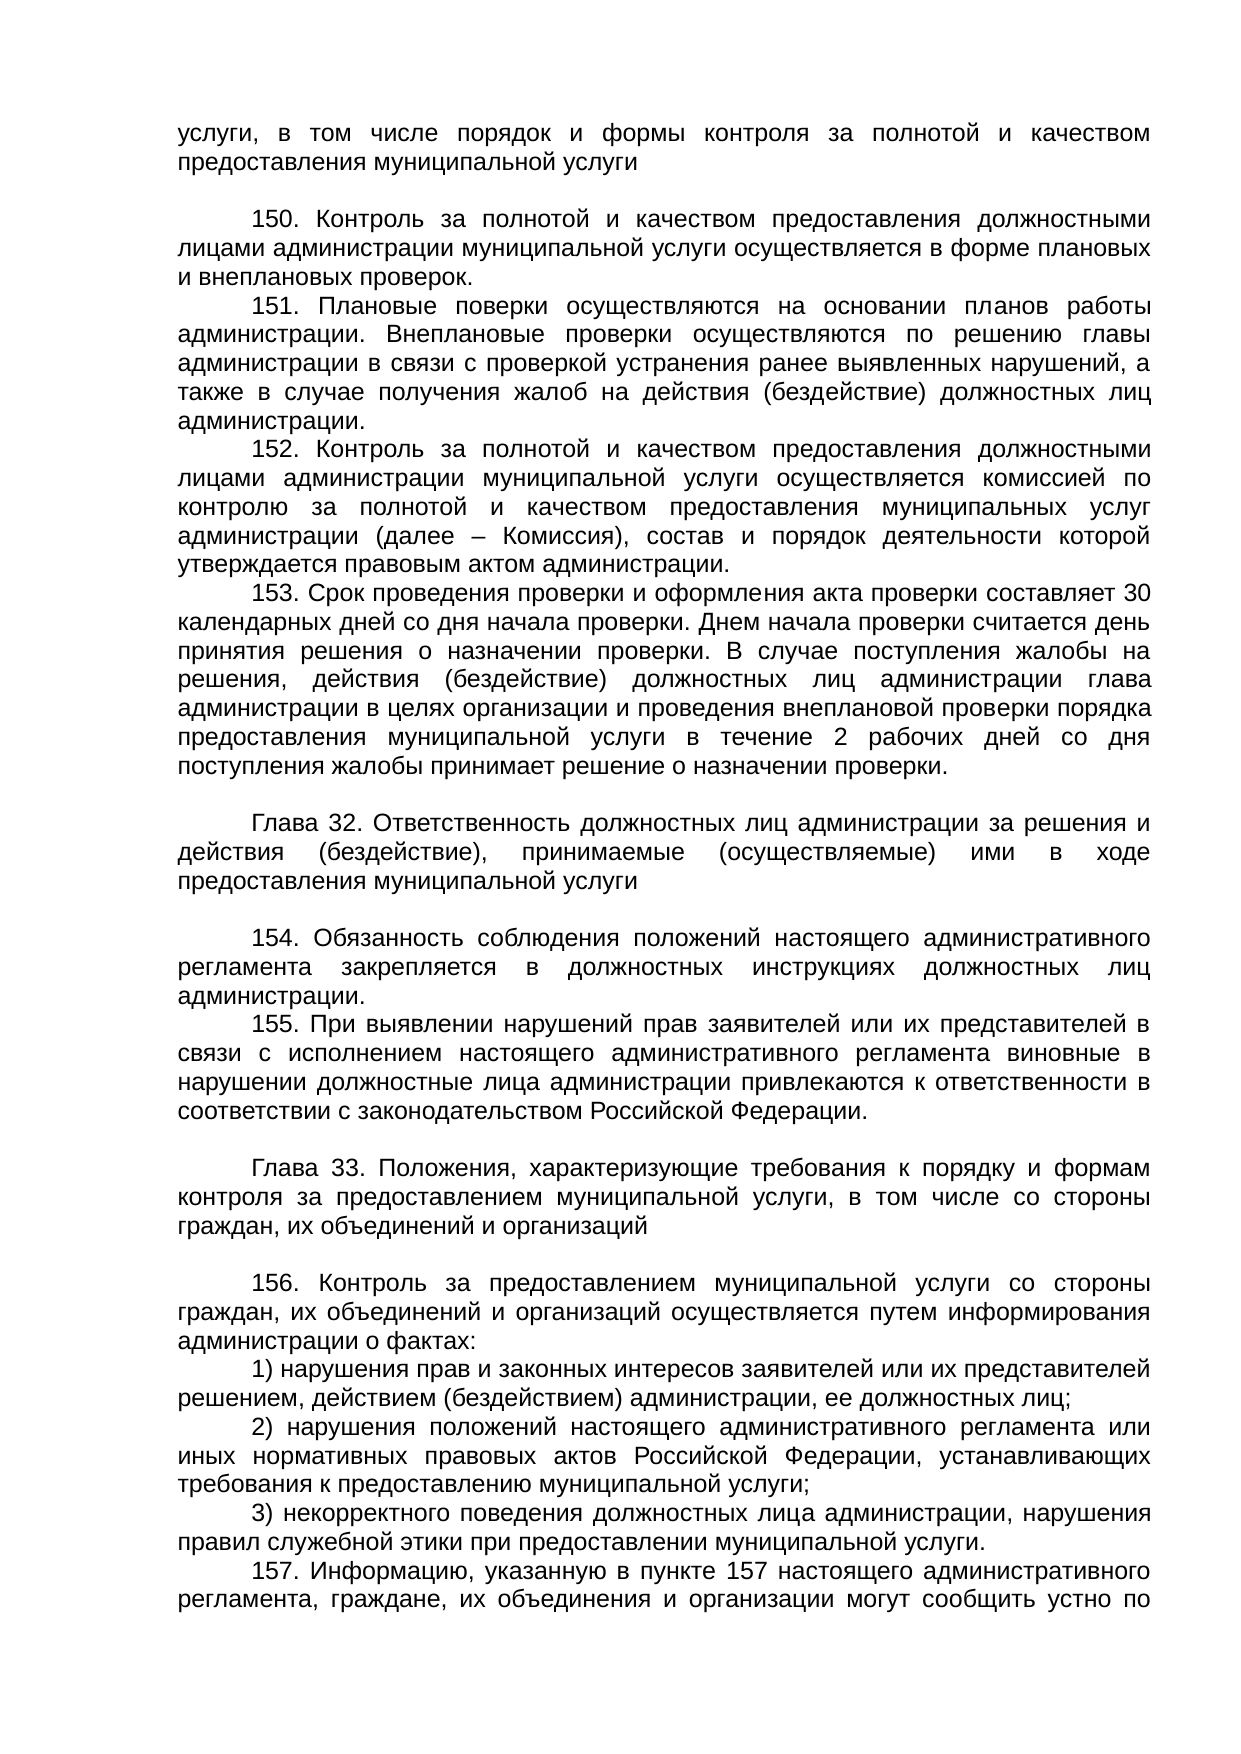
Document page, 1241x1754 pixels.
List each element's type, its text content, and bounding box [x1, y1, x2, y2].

text Глава 33. Положения, характеризующие требования к порядку и формам контроля за предоставлением муниципальной услуги, в том числе со стороны граждан, их объединений и организаций [177, 1153, 1152, 1239]
text 2) нарушения положений настоящего административного регламента или иных нормативных правовых актов Российской Федерации, устанавливающих требования к предоставлению муниципальной услуги; [177, 1412, 1152, 1498]
text 152. Контроль за полнотой и качеством предоставления должностными лицами администрации муниципальной услуги осуществляется комиссией по контролю за полнотой и качеством предоставления муниципальных услуг администрации (далее – Комиссия), состав и порядок деятельности которой утверждается правовым актом администрации. [177, 434, 1152, 578]
text 153. Срок проведения проверки и оформления акта проверки составляет 30 календарных дней со дня начала проверки. Днем начала проверки считается день принятия решения о назначении проверки. В случае поступления жалобы на решения, действия (бездействие) должностных лиц администрации глава администрации в целях организации и проведения внеплановой проверки порядка предоставления муниципальной услуги в течение 2 рабочих дней со дня поступления жалобы принимает решение о назначении проверки. [177, 578, 1152, 779]
text 155. При выявлении нарушений прав заявителей или их представителей в связи с исполнением настоящего административного регламента виновные в нарушении должностные лица администрации привлекаются к ответственности в соответствии с законодательством Российской Федерации. [177, 1009, 1152, 1124]
text Глава 32. Ответственность должностных лиц администрации за решения и действия (бездействие), принимаемые (осуществляемые) ими в ходе предоставления муниципальной услуги [177, 808, 1152, 894]
text 1) нарушения прав и законных интересов заявителей или их представителей решением, действием (бездействием) администрации, ее должностных лиц; [177, 1354, 1152, 1412]
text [177, 118, 1152, 176]
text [177, 1556, 1152, 1613]
text 3) некорректного поведения должностных лица администрации, нарушения правил служебной этики при предоставлении муниципальной услуги. [177, 1498, 1152, 1556]
text 156. Контроль за предоставлением муниципальной услуги со стороны граждан, их объединений и организаций осуществляется путем информирования администрации о фактах: [177, 1268, 1152, 1354]
text 151. Плановые поверки осуществляются на основании планов работы администрации. Внеплановые проверки осуществляются по решению главы администрации в связи с проверкой устранения ранее выявленных нарушений, а также в случае получения жалоб на действия (бездействие) должностных лиц администрации. [177, 291, 1152, 434]
text 150. Контроль за полнотой и качеством предоставления должностными лицами администрации муниципальной услуги осуществляется в форме плановых и внеплановых проверок. [177, 204, 1152, 291]
text 154. Обязанность соблюдения положений настоящего административного регламента закрепляется в должностных инструкциях должностных лиц администрации. [177, 923, 1152, 1009]
